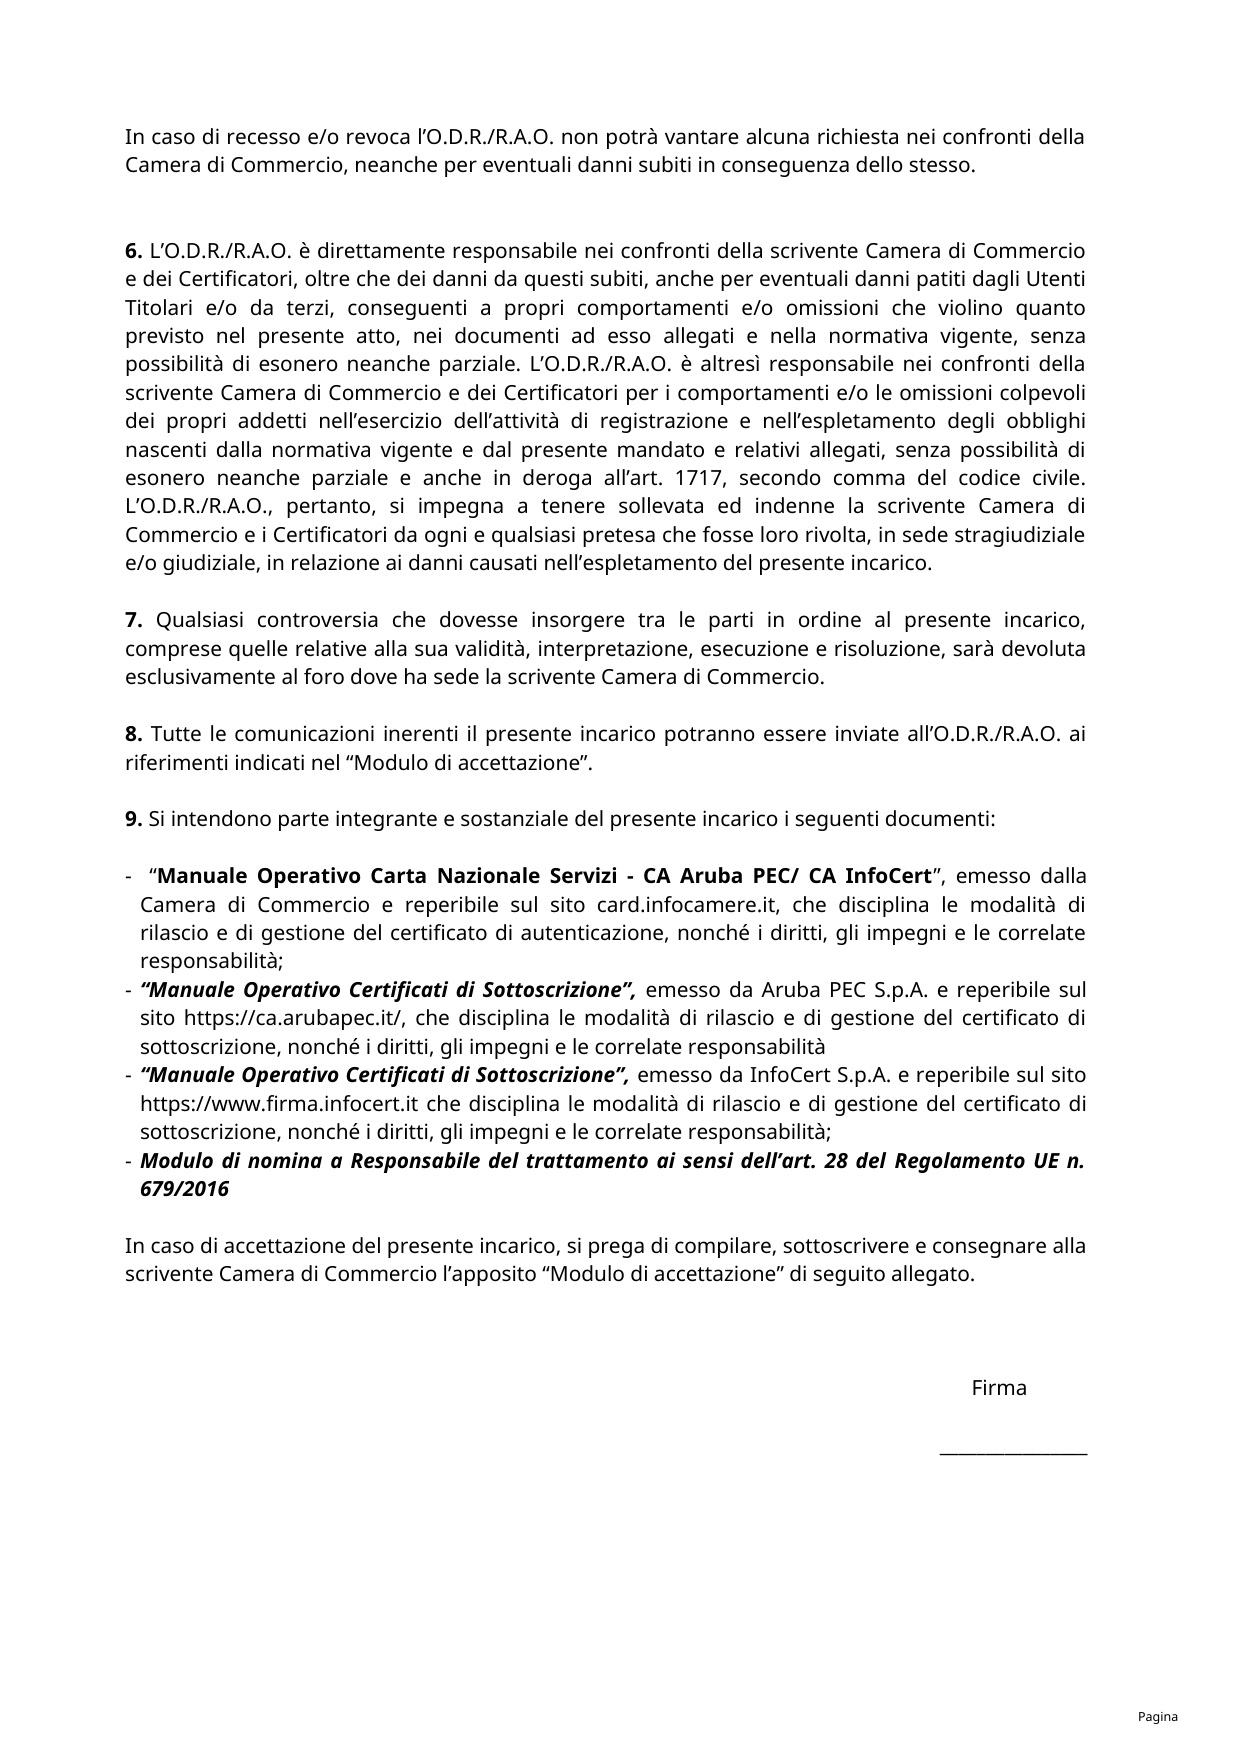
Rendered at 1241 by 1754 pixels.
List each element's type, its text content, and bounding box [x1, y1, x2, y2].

text 7. Qualsiasi controversia che dovesse insorgere tra le parti in ordine al presente incarico, comprese quelle relative alla sua validità, interpretazione, esecuzione e risoluzione, sarà devoluta esclusivamente al foro dove ha sede la scrivente Camera di Commercio. [125, 605, 1087, 691]
list “Manuale Operativo Certificati di Sottoscrizione”, emesso da Aruba PEC S.p.A. e reperibile sul sito https://ca.arubapec.it/, che disciplina le modalità di rilascio e di gestione del certificato di sottoscrizione, nonché i diritti, gli impegni e le correlate responsabilità [125, 975, 1087, 1060]
list “Manuale Operativo Certificati di Sottoscrizione”, emesso da InfoCert S.p.A. e reperibile sul sito https://www.firma.infocert.it che disciplina le modalità di rilascio e di gestione del certificato di sottoscrizione, nonché i diritti, gli impegni e le correlate responsabilità; [125, 1060, 1087, 1146]
text ________________ [125, 1430, 1087, 1458]
text In caso di accettazione del presente incarico, si prega di compilare, sottoscrivere e consegnare alla scrivente Camera di Commercio l’apposito “Modulo di accettazione” di seguito allegato. [125, 1231, 1087, 1288]
text 8. Tutte le comunicazioni inerenti il presente incarico potranno essere inviate all’O.D.R./R.A.O. ai riferimenti indicati nel “Modulo di accettazione”. [125, 719, 1087, 776]
list Modulo di nomina a Responsabile del trattamento ai sensi dell’art. 28 del Regolamento UE n. 679/2016 [125, 1146, 1087, 1203]
text In caso di recesso e/o revoca l’O.D.R./R.A.O. non potrà vantare alcuna richiesta nei confronti della Camera di Commercio, neanche per eventuali danni subiti in conseguenza dello stesso. [125, 122, 1087, 179]
text Firma [862, 1373, 1087, 1402]
text 9. Si intendono parte integrante e sostanziale del presente incarico i seguenti documenti: [125, 804, 1087, 833]
list “Manuale Operativo Carta Nazionale Servizi - CA Aruba PEC/ CA InfoCert”, emesso dalla Camera di Commercio e reperibile sul sito card.infocamere.it, che disciplina le modalità di rilascio e di gestione del certificato di autenticazione, nonché i diritti, gli impegni e le correlate responsabilità; [125, 861, 1087, 975]
text 6. L’O.D.R./R.A.O. è direttamente responsabile nei confronti della scrivente Camera di Commercio e dei Certificatori, oltre che dei danni da questi subiti, anche per eventuali danni patiti dagli Utenti Titolari e/o da terzi, conseguenti a propri comportamenti e/o omissioni che violino quanto previsto nel presente atto, nei documenti ad esso allegati e nella normativa vigente, senza possibilità di esonero neanche parziale. L’O.D.R./R.A.O. è altresì responsabile nei confronti della scrivente Camera di Commercio e dei Certificatori per i comportamenti e/o le omissioni colpevoli dei propri addetti nell’esercizio dell’attività di registrazione e nell’espletamento degli obblighi nascenti dalla normativa vigente e dal presente mandato e relativi allegati, senza possibilità di esonero neanche parziale e anche in deroga all’art. 1717, secondo comma del codice civile. L’O.D.R./R.A.O., pertanto, si impegna a tenere sollevata ed indenne la scrivente Camera di Commercio e i Certificatori da ogni e qualsiasi pretesa che fosse loro rivolta, in sede stragiudiziale e/o giudiziale, in relazione ai danni causati nell’espletamento del presente incarico. [125, 236, 1087, 577]
